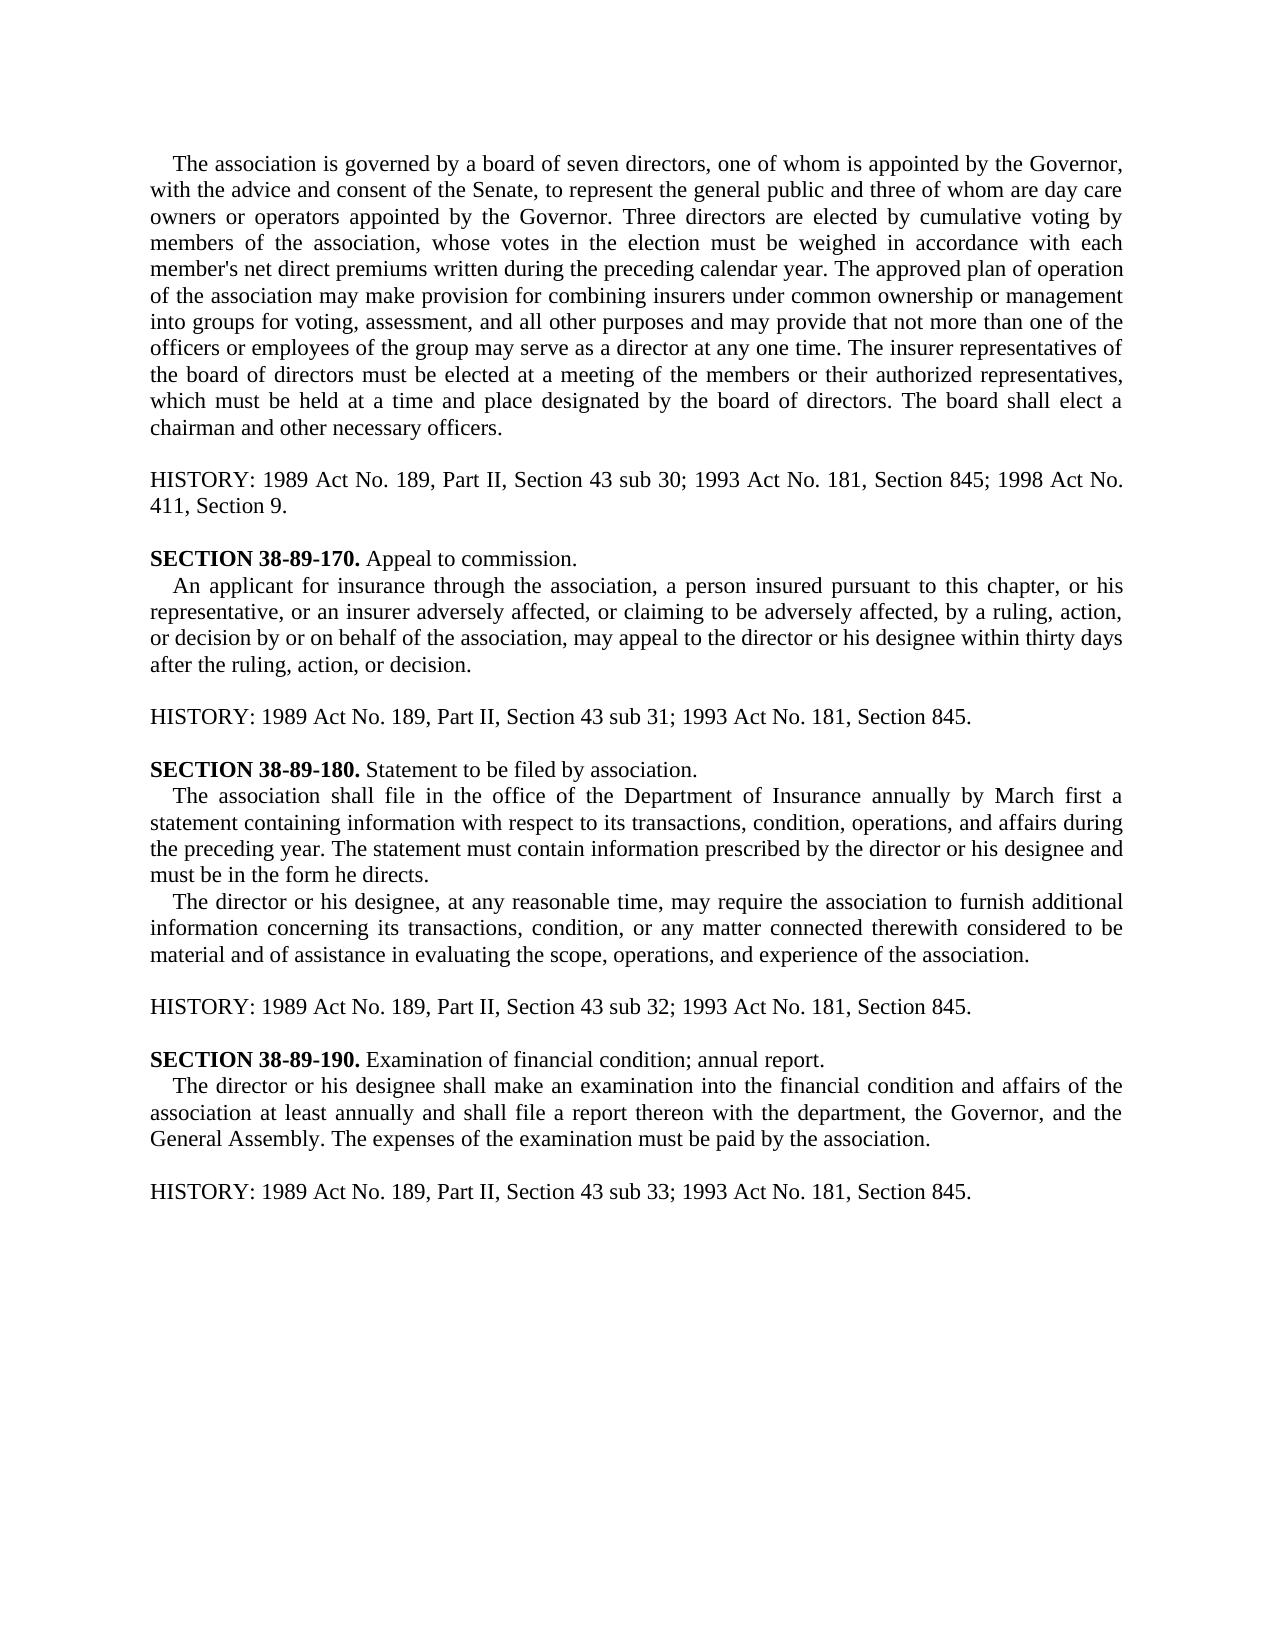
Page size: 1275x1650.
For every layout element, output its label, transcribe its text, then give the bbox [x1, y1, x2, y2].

text The association shall file in the office of the Department of Insurance annually by March first a statement containing information with respect to its transactions, condition, operations, and affairs during the preceding year. The statement must contain information prescribed by the director or his designee and must be in the form he directs. [150, 782, 1125, 888]
text HISTORY: 1989 Act No. 189, Part II, Section 43 sub 30; 1993 Act No. 181, Section 845; 1998 Act No. 411, Section 9. [150, 466, 1125, 519]
text An applicant for insurance through the association, a person insured pursuant to this chapter, or his representative, or an insurer adversely affected, or claiming to be adversely affected, by a ruling, action, or decision by or on behalf of the association, may appeal to the director or his designee within thirty days after the ruling, action, or decision. [150, 572, 1125, 677]
text HISTORY: 1989 Act No. 189, Part II, Section 43 sub 33; 1993 Act No. 181, Section 845. [150, 1178, 1125, 1204]
text HISTORY: 1989 Act No. 189, Part II, Section 43 sub 31; 1993 Act No. 181, Section 845. [150, 703, 1125, 730]
text The director or his designee shall make an examination into the financial condition and affairs of the association at least annually and shall file a report thereon with the department, the Governor, and the General Assembly. The expenses of the examination must be paid by the association. [150, 1072, 1125, 1151]
text SECTION 38-89-180. Statement to be filed by association. [150, 756, 1125, 782]
text The director or his designee, at any reasonable time, may require the association to furnish additional information concerning its transactions, condition, or any matter connected therewith considered to be material and of assistance in evaluating the scope, operations, and experience of the association. [150, 888, 1125, 967]
text SECTION 38-89-170. Appeal to commission. [150, 545, 1125, 572]
text The association is governed by a board of seven directors, one of whom is appointed by the Governor, with the advice and consent of the Senate, to represent the general public and three of whom are day care owners or operators appointed by the Governor. Three directors are elected by cumulative voting by members of the association, whose votes in the election must be weighed in accordance with each member's net direct premiums written during the preceding calendar year. The approved plan of operation of the association may make provision for combining insurers under common ownership or management into groups for voting, assessment, and all other purposes and may provide that not more than one of the officers or employees of the group may serve as a director at any one time. The insurer representatives of the board of directors must be elected at a meeting of the members or their authorized representatives, which must be held at a time and place designated by the board of directors. The board shall elect a chairman and other necessary officers. [150, 150, 1125, 440]
text HISTORY: 1989 Act No. 189, Part II, Section 43 sub 32; 1993 Act No. 181, Section 845. [150, 993, 1125, 1020]
text SECTION 38-89-190. Examination of financial condition; annual report. [150, 1046, 1125, 1072]
